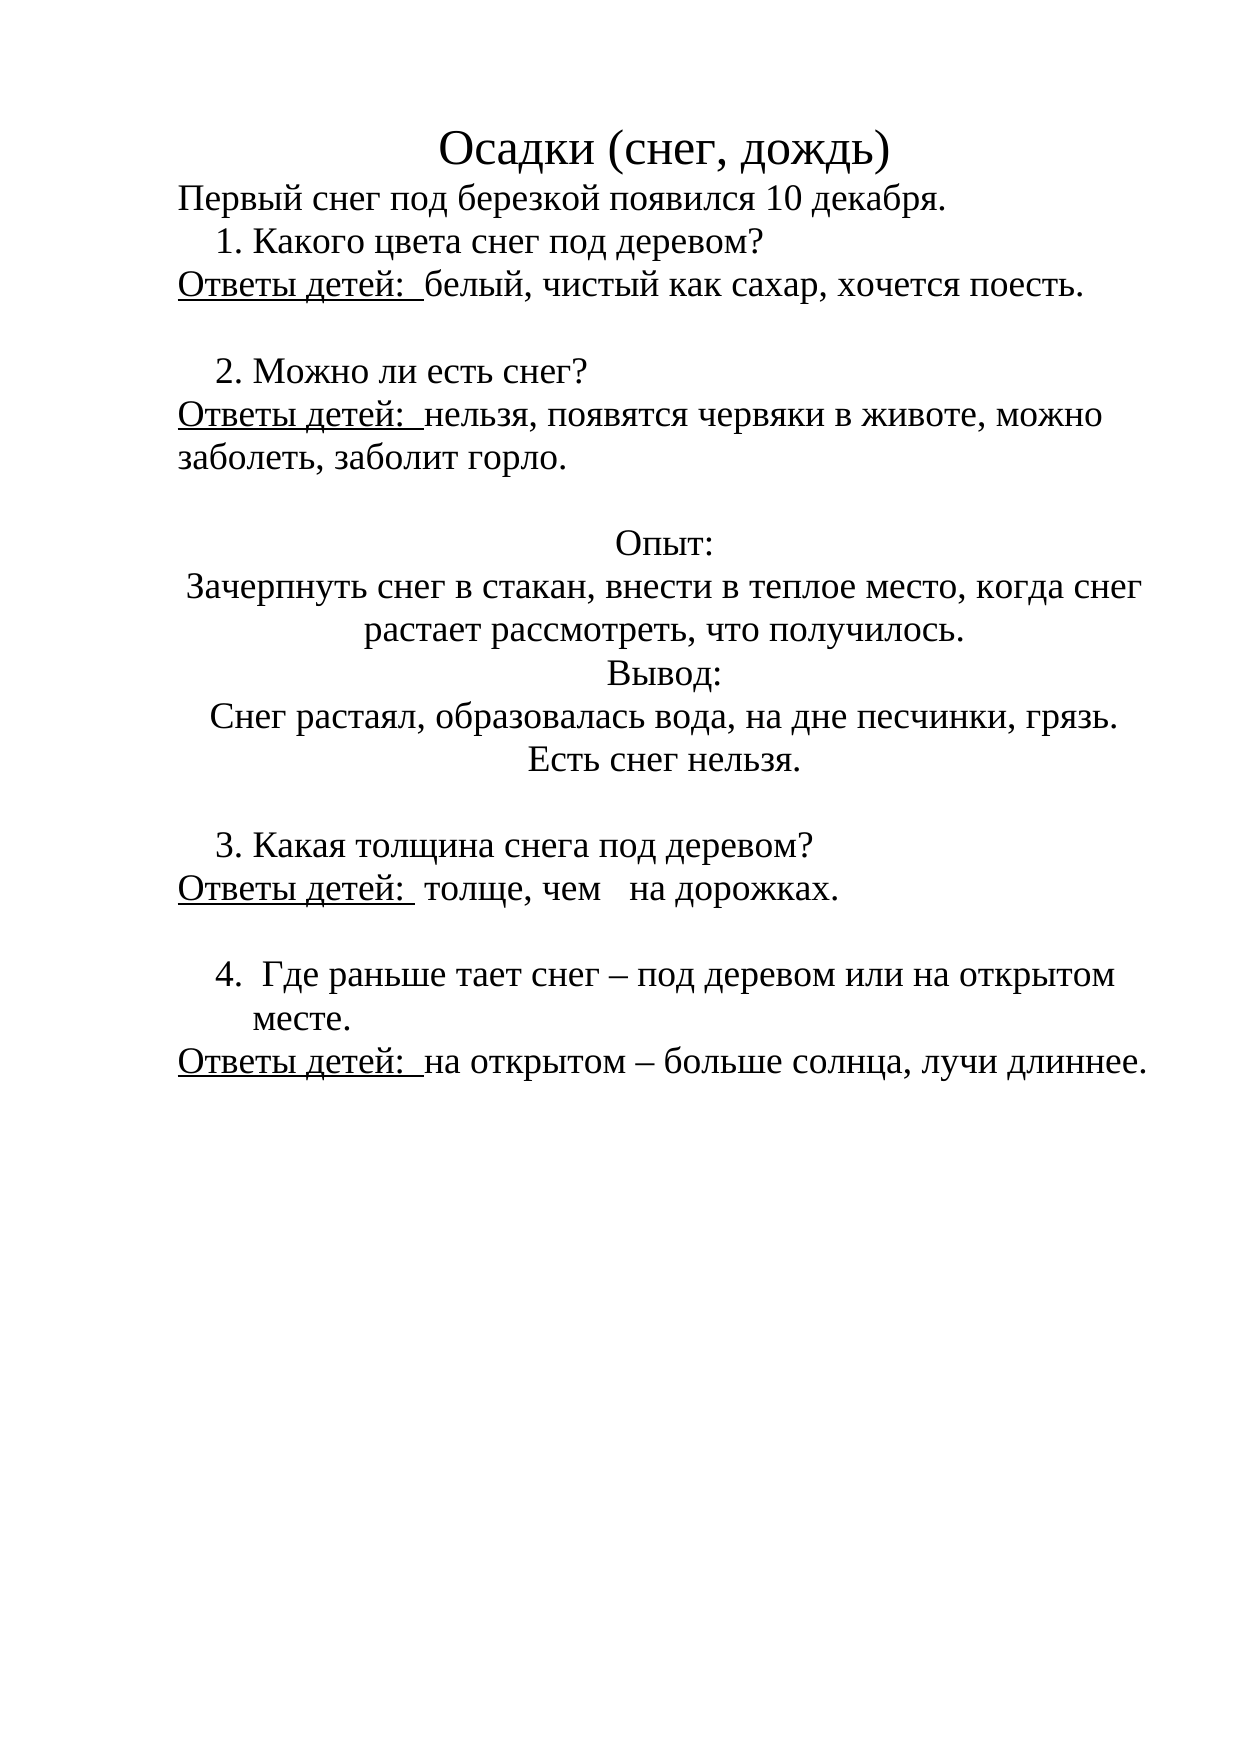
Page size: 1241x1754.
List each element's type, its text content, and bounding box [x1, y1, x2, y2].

text Ответы детей: на открытом – больше солнца, лучи длиннее. [177, 1038, 1152, 1081]
text Ответы детей: толще, чем на дорожках. [177, 866, 1152, 909]
list Где раньше тает снег – под деревом или на открытом месте. [215, 952, 1152, 1038]
text Ответы детей: нельзя, появятся червяки в животе, можно заболеть, заболит горло. [177, 391, 1152, 477]
list Какого цвета снег под деревом? [215, 219, 1152, 262]
text Ответы детей: белый, чистый как сахар, хочется поесть. [177, 262, 1152, 305]
text Первый снег под березкой появился 10 декабря. [177, 176, 1152, 219]
list Можно ли есть снег? [215, 348, 1152, 391]
text Вывод: [177, 650, 1152, 693]
text Опыт: [177, 521, 1152, 564]
list Какая толщина снега под деревом? [215, 822, 1152, 866]
text Снег растаял, образовалась вода, на дне песчинки, грязь. Есть снег нельзя. [177, 693, 1152, 779]
text Осадки (снег, дождь) [177, 118, 1152, 176]
text Зачерпнуть снег в стакан, внести в теплое место, когда снег растает рассмотреть, что получилось. [177, 564, 1152, 650]
